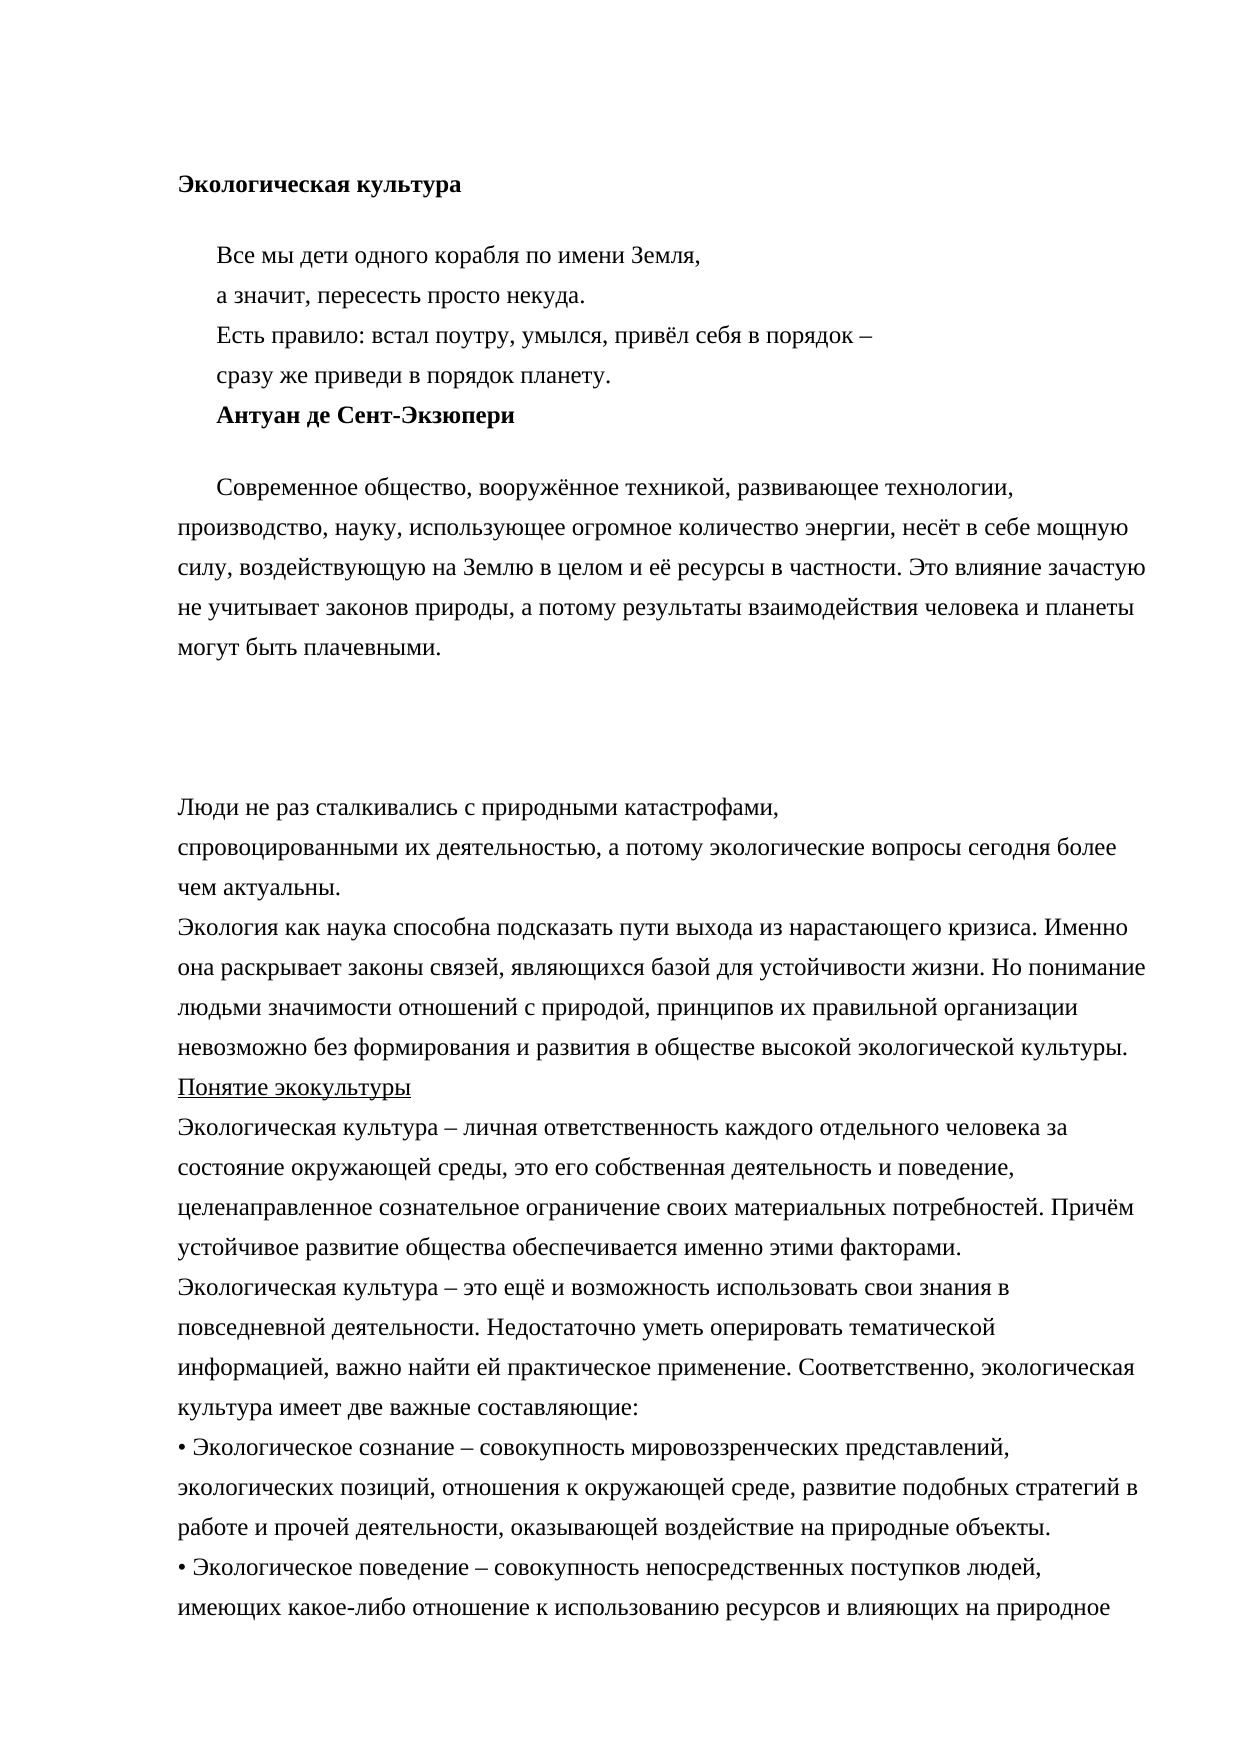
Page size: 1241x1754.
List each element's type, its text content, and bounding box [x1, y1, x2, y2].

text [177, 118, 1152, 198]
text Все мы дети одного корабля по имени Земля, а значит, пересесть просто некуда. Есть правило: встал поутру, умылся, привёл себя в порядок – сразу же приведи в порядок планету. Антуан де Сент-Экзюпери [216, 229, 1152, 429]
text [177, 461, 1152, 1621]
